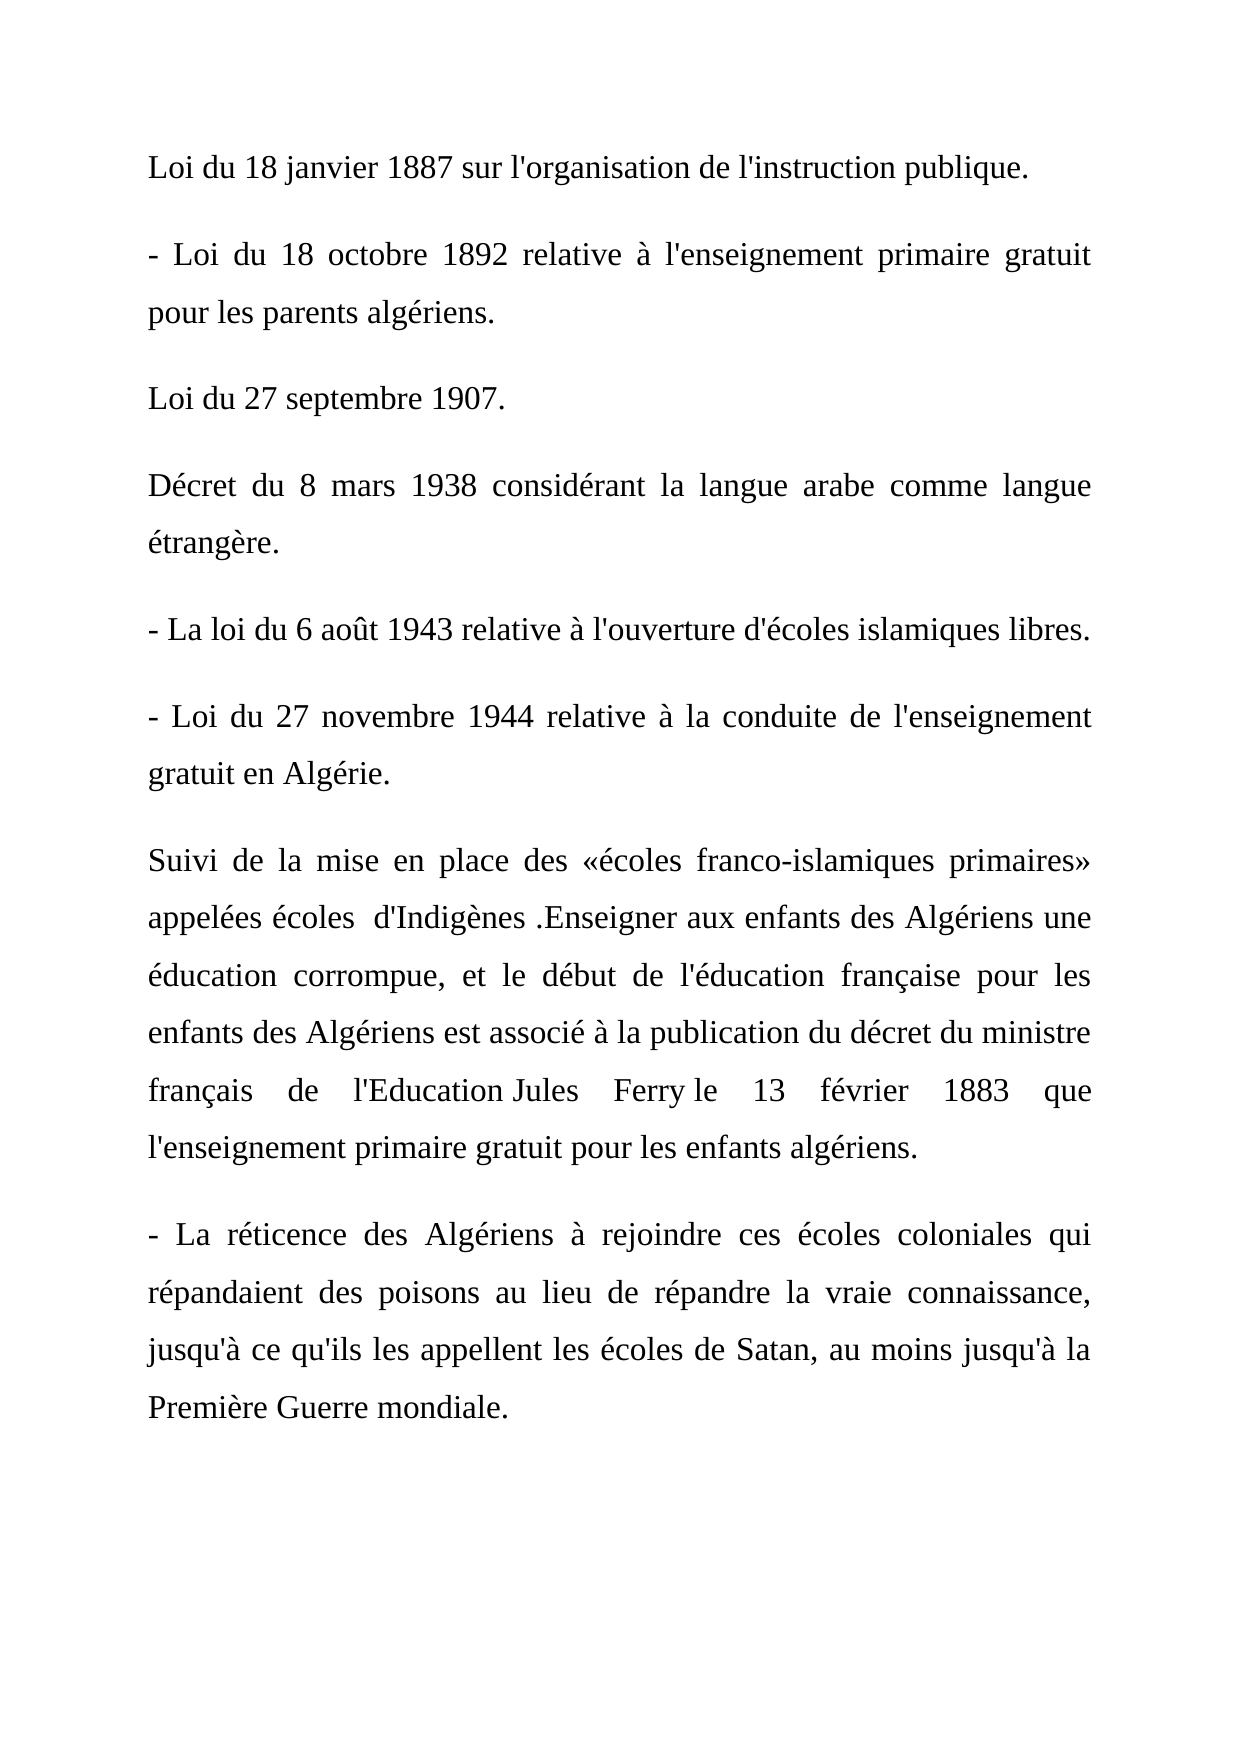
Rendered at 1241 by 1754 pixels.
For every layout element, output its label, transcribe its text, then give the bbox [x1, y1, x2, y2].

text Loi du 27 septembre 1907. [148, 378, 1092, 417]
text Loi du 18 janvier 1887 sur l'organisation de l'instruction publique. [148, 148, 1092, 186]
text - La réticence des Algériens à rejoindre ces écoles coloniales qui répandaient des poisons au lieu de répandre la vraie connaissance, jusqu'à ce qu'ils les appellent les écoles de Satan, au moins jusqu'à la Première Guerre mondiale. [148, 1214, 1092, 1425]
text - Loi du 27 novembre 1944 relative à la conduite de l'enseignement gratuit en Algérie. [148, 696, 1092, 792]
text - Loi du 18 octobre 1892 relative à l'enseignement primaire gratuit pour les parents algériens. [148, 234, 1092, 330]
text - La loi du 6 août 1943 relative à l'ouverture d'écoles islamiques libres. [148, 609, 1092, 648]
text Suivi de la mise en place des «écoles franco-islamiques primaires» appelées écoles d'Indigènes .Enseigner aux enfants des Algériens une éducation corrompue, et le début de l'éducation française pour les enfants des Algériens est associé à la publication du décret du ministre français de l'Education Jules Ferry le 13 février 1883 que l'enseignement primaire gratuit pour les enfants algériens. [148, 840, 1092, 1166]
text Décret du 8 mars 1938 considérant la langue arabe comme langue étrangère. [148, 465, 1092, 561]
